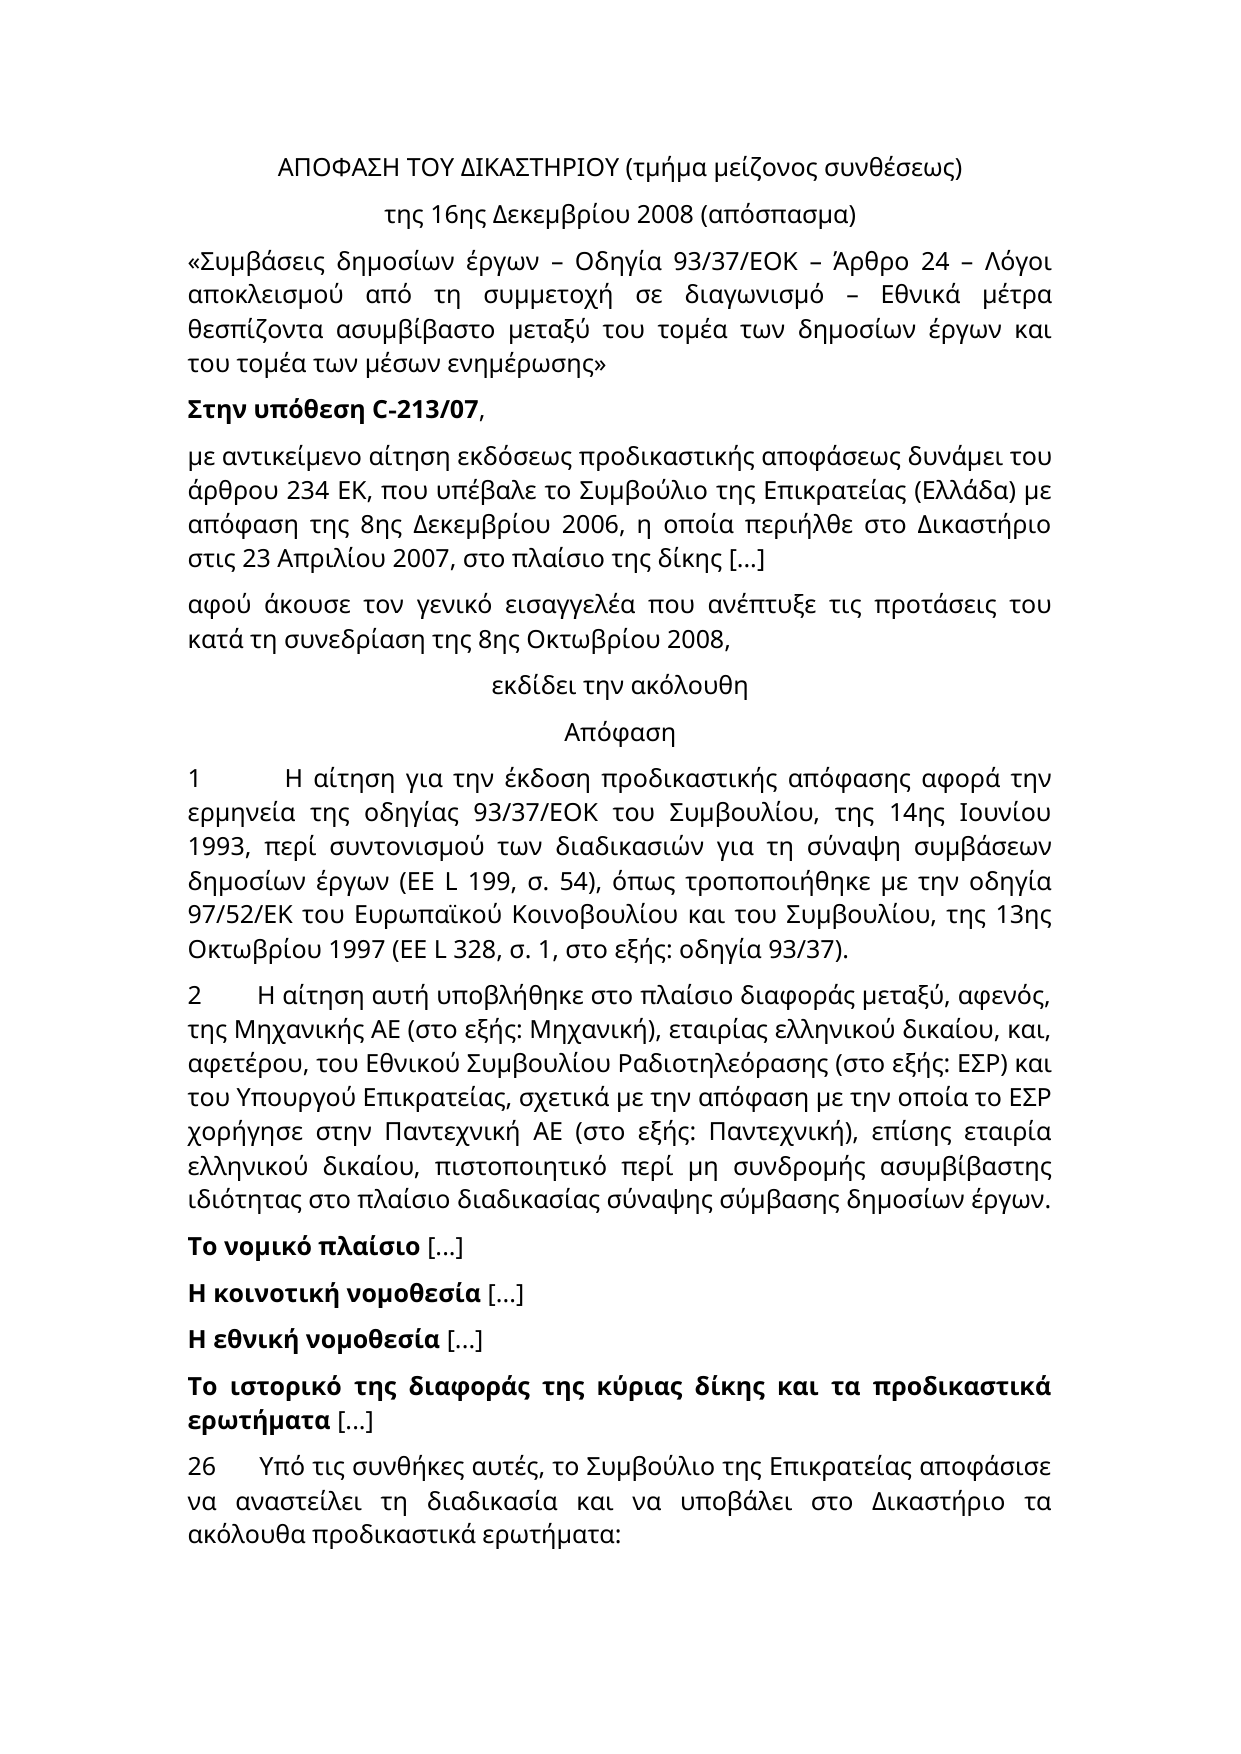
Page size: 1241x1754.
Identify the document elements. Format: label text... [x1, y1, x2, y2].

text Η κοινοτική νομοθεσία [...] [187, 1275, 1053, 1309]
text Το ιστορικό της διαφοράς της κύριας δίκης και τα προδικαστικά ερωτήματα [...] [187, 1368, 1053, 1437]
text «Συμβάσεις δημοσίων έργων – Οδηγία 93/37/ΕΟΚ – Άρθρο 24 – Λόγοι αποκλεισμού από τη συμμετοχή σε διαγωνισμό – Εθνικά μέτρα θεσπίζοντα ασυμβίβαστο μεταξύ του τομέα των δημοσίων έργων και του τομέα των μέσων ενημέρωσης» [187, 243, 1053, 379]
text 1 Η αίτηση για την έκδοση προδικαστικής απόφασης αφορά την ερμηνεία της οδηγίας 93/37/ΕΟΚ του Συμβουλίου, της 14ης Ιουνίου 1993, περί συντονισμού των διαδικασιών για τη σύναψη συμβάσεων δημοσίων έργων (ΕΕ L 199, σ. 54), όπως τροποποιήθηκε με την οδηγία 97/52/ΕΚ του Ευρωπαϊκού Κοινοβουλίου και του Συμβουλίου, της 13ης Οκτωβρίου 1997 (ΕΕ L 328, σ. 1, στο εξής: οδηγία 93/37). [187, 761, 1053, 965]
text 26 Υπό τις συνθήκες αυτές, το Συμβούλιο της Επικρατείας αποφάσισε να αναστείλει τη διαδικασία και να υποβάλει στο Δικαστήριο τα ακόλουθα προδικαστικά ερωτήματα: [187, 1449, 1053, 1551]
text ΑΠΟΦΑΣΗ ΤΟΥ ΔΙΚΑΣΤΗΡΙΟΥ (τμήμα μείζονος συνθέσεως) [187, 150, 1053, 184]
text Το νομικό πλαίσιο [...] [187, 1229, 1053, 1263]
text Απόφαση [187, 714, 1053, 748]
text της 16ης Δεκεμβρίου 2008 (απόσπασμα) [187, 197, 1053, 231]
text με αντικείμενο αίτηση εκδόσεως προδικαστικής αποφάσεως δυνάμει του άρθρου 234 ΕΚ, που υπέβαλε το Συμβούλιο της Επικρατείας (Ελλάδα) με απόφαση της 8ης Δεκεμβρίου 2006, η οποία περιήλθε στο Δικαστήριο στις 23 Απριλίου 2007, στο πλαίσιο της δίκης [...] [187, 438, 1053, 575]
text Η εθνική νομοθεσία [...] [187, 1322, 1053, 1356]
text Στην υπόθεση C‑213/07, [187, 392, 1053, 426]
text 2 Η αίτηση αυτή υποβλήθηκε στο πλαίσιο διαφοράς μεταξύ, αφενός, της Μηχανικής ΑΕ (στο εξής: Μηχανική), εταιρίας ελληνικού δικαίου, και, αφετέρου, του Εθνικού Συμβουλίου Ραδιοτηλεόρασης (στο εξής: ΕΣΡ) και του Υπουργού Επικρατείας, σχετικά με την απόφαση με την οποία το ΕΣΡ χορήγησε στην Παντεχνική ΑΕ (στο εξής: Παντεχνική), επίσης εταιρία ελληνικού δικαίου, πιστοποιητικό περί μη συνδρομής ασυμβίβαστης ιδιότητας στο πλαίσιο διαδικασίας σύναψης σύμβασης δημοσίων έργων. [187, 978, 1053, 1216]
text εκδίδει την ακόλουθη [187, 668, 1053, 702]
text αφού άκουσε τον γενικό εισαγγελέα που ανέπτυξε τις προτάσεις του κατά τη συνεδρίαση της 8ης Οκτωβρίου 2008, [187, 587, 1053, 655]
